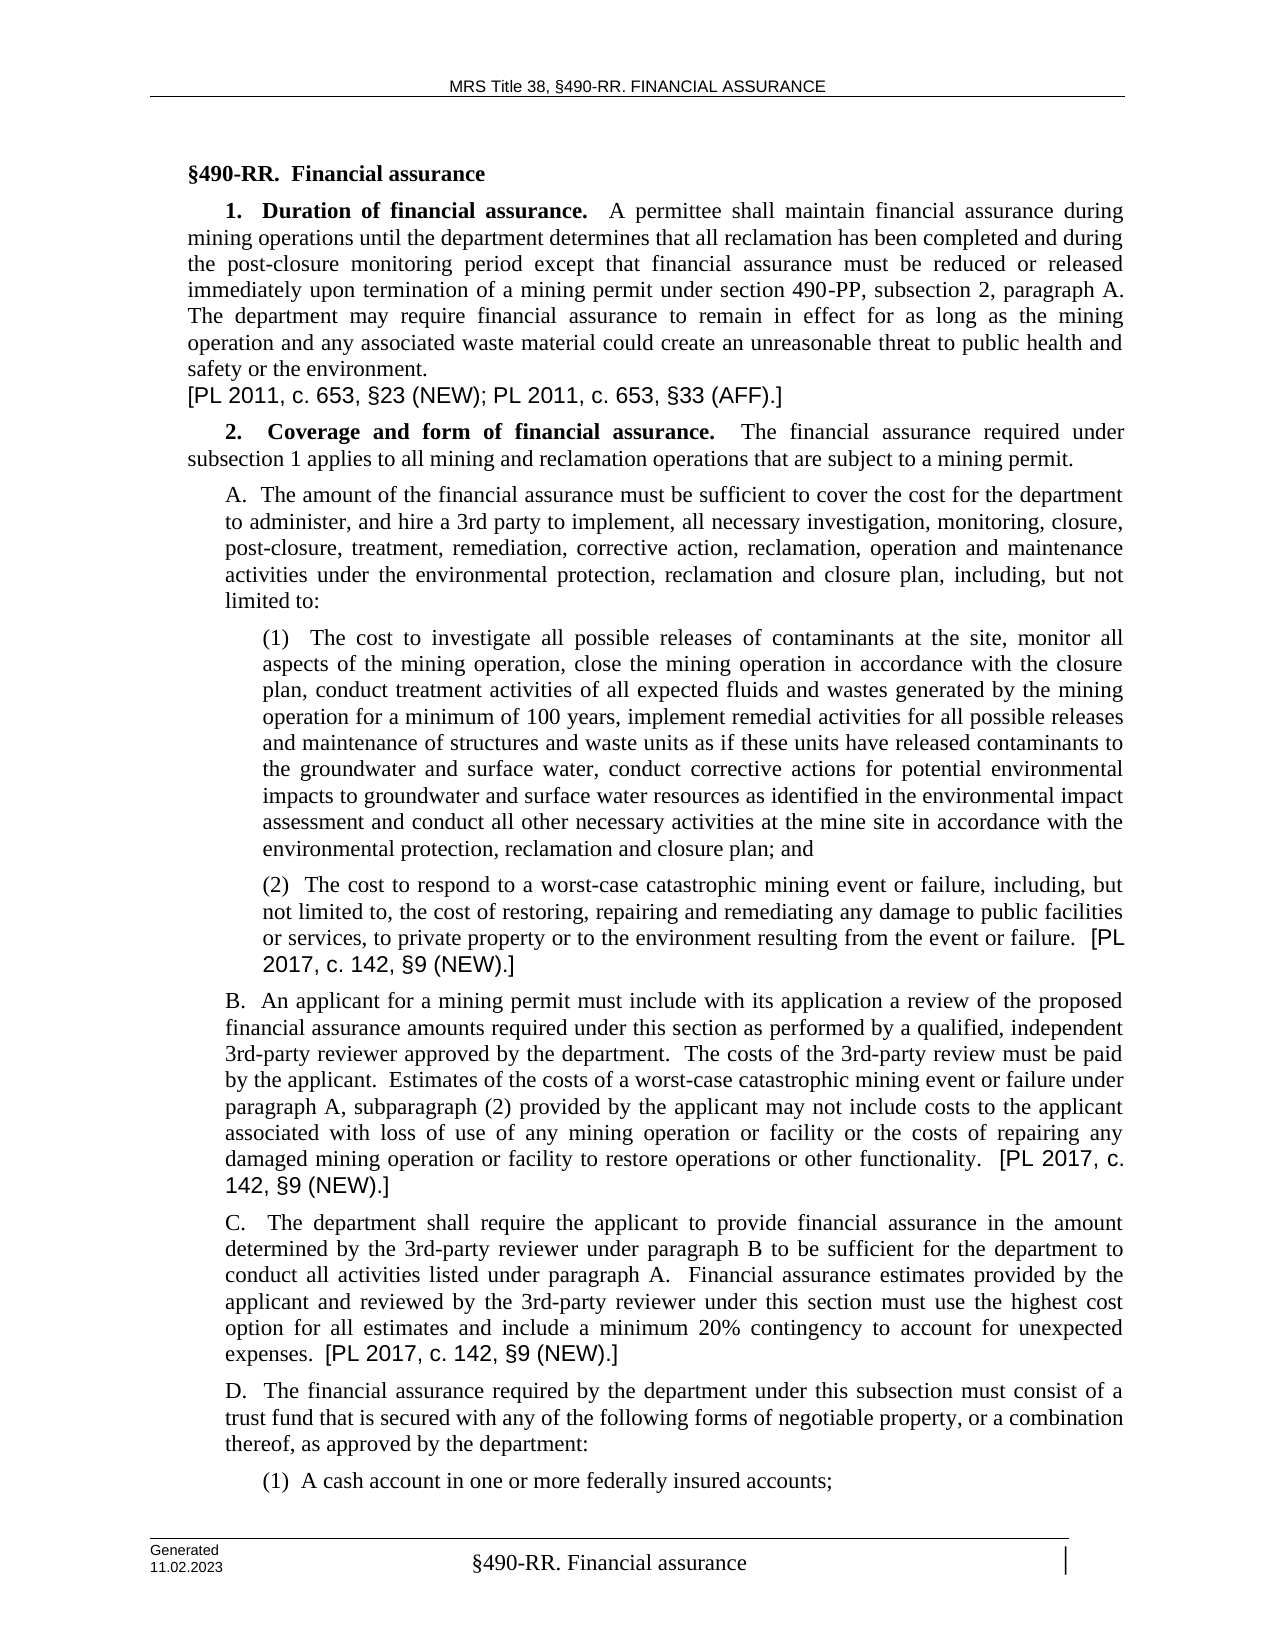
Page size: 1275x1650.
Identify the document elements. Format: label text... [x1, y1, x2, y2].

text (1) A cash account in one or more federally insured accounts; [262, 1467, 1125, 1493]
text 1. Duration of financial assurance. A permittee shall maintain financial assurance during mining operations until the department determines that all reclamation has been completed and during the post-closure monitoring period except that financial assurance must be reduced or released immediately upon termination of a mining permit under section 490‑PP, subsection 2, paragraph A. The department may require financial assurance to remain in effect for as long as the mining operation and any associated waste material could create an unreasonable threat to public health and safety or the environment. [187, 197, 1125, 382]
text B. An applicant for a mining permit must include with its application a review of the proposed financial assurance amounts required under this section as performed by a qualified, independent 3rd-party reviewer approved by the department. The costs of the 3rd-party review must be paid by the applicant. Estimates of the costs of a worst-case catastrophic mining event or failure under paragraph A, subparagraph (2) provided by the applicant may not include costs to the applicant associated with loss of use of any mining operation or facility or the costs of repairing any damaged mining operation or facility to restore operations or other functionality. [PL 2017, c. 142, §9 (NEW).] [225, 987, 1125, 1198]
text D. The financial assurance required by the department under this subsection must consist of a trust fund that is secured with any of the following forms of negotiable property, or a combination thereof, as approved by the department: [225, 1377, 1125, 1456]
text C. The department shall require the applicant to provide financial assurance in the amount determined by the 3rd-party reviewer under paragraph B to be sufficient for the department to conduct all activities listed under paragraph A. Financial assurance estimates provided by the applicant and reviewed by the 3rd-party reviewer under this section must use the highest cost option for all estimates and include a minimum 20% contingency to account for unexpected expenses. [PL 2017, c. 142, §9 (NEW).] [225, 1209, 1125, 1367]
text (2) The cost to respond to a worst-case catastrophic mining event or failure, including, but not limited to, the cost of restoring, repairing and remediating any damage to public facilities or services, to private property or to the environment resulting from the event or failure. [PL 2017, c. 142, §9 (NEW).] [262, 871, 1125, 977]
text A. The amount of the financial assurance must be sufficient to cover the cost for the department to administer, and hire a 3rd party to implement, all necessary investigation, monitoring, closure, post-closure, treatment, remediation, corrective action, reclamation, operation and maintenance activities under the environmental protection, reclamation and closure plan, including, but not limited to: [225, 482, 1125, 613]
text [PL 2011, c. 653, §23 (NEW); PL 2011, c. 653, §33 (AFF).] [187, 382, 1125, 408]
text §490-RR. Financial assurance [187, 160, 1125, 187]
text (1) The cost to investigate all possible releases of contaminants at the site, monitor all aspects of the mining operation, close the mining operation in accordance with the closure plan, conduct treatment activities of all expected fluids and wastes generated by the mining operation for a minimum of 100 years, implement remedial activities for all possible releases and maintenance of structures and waste units as if these units have released contaminants to the groundwater and surface water, conduct corrective actions for potential environmental impacts to groundwater and surface water resources as identified in the environmental impact assessment and conduct all other necessary activities at the mine site in accordance with the environmental protection, reclamation and closure plan; and [262, 624, 1125, 861]
text 2. Coverage and form of financial assurance. The financial assurance required under subsection 1 applies to all mining and reclamation operations that are subject to a mining permit. [187, 418, 1125, 471]
